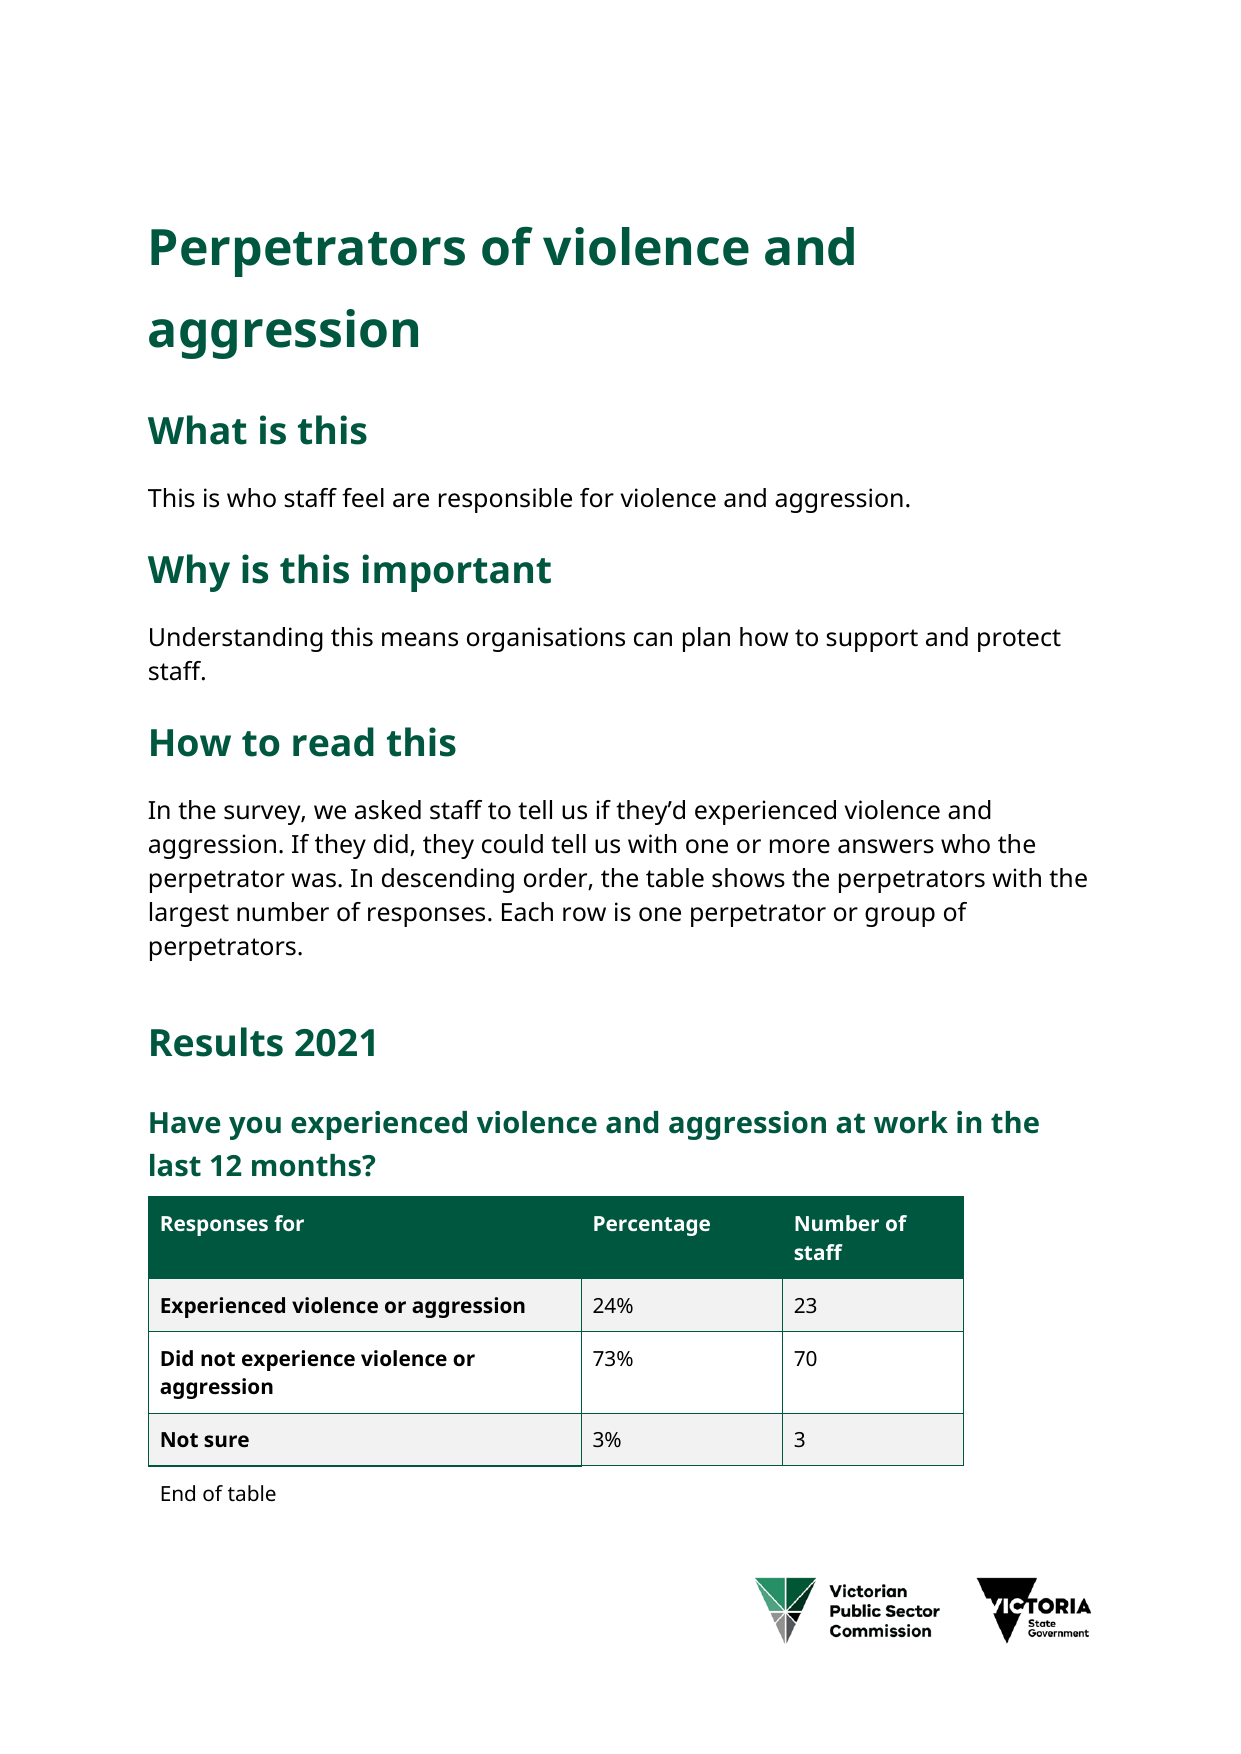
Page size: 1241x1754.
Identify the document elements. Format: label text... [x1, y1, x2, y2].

subtitle Have you experienced violence and aggression at work in the last 12 months? [148, 1102, 1092, 1185]
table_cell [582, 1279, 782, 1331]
subtitle What is this [148, 404, 1092, 455]
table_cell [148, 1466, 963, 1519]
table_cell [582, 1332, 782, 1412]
text Understanding this means organisations can plan how to support and protect staff. [148, 619, 1092, 687]
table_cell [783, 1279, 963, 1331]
subtitle Results 2021 [148, 1016, 1092, 1067]
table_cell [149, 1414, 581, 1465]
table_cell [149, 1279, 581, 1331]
subtitle Perpetrators of violence and aggression [148, 212, 1092, 362]
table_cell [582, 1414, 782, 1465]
text This is who staff feel are responsible for violence and aggression. [148, 480, 1092, 514]
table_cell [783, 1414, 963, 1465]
subtitle How to read this [148, 717, 1092, 768]
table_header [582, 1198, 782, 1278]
picture [754, 1577, 1093, 1645]
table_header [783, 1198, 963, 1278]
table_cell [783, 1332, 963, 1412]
subtitle Why is this important [148, 543, 1092, 594]
text In the survey, we asked staff to tell us if they’d experienced violence and aggression. If they did, they could tell us with one or more answers who the perpetrator was. In descending order, the table shows the perpetrators with the largest number of responses. Each row is one perpetrator or group of perpetrators. [148, 792, 1092, 987]
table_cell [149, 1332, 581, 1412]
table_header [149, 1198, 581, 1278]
